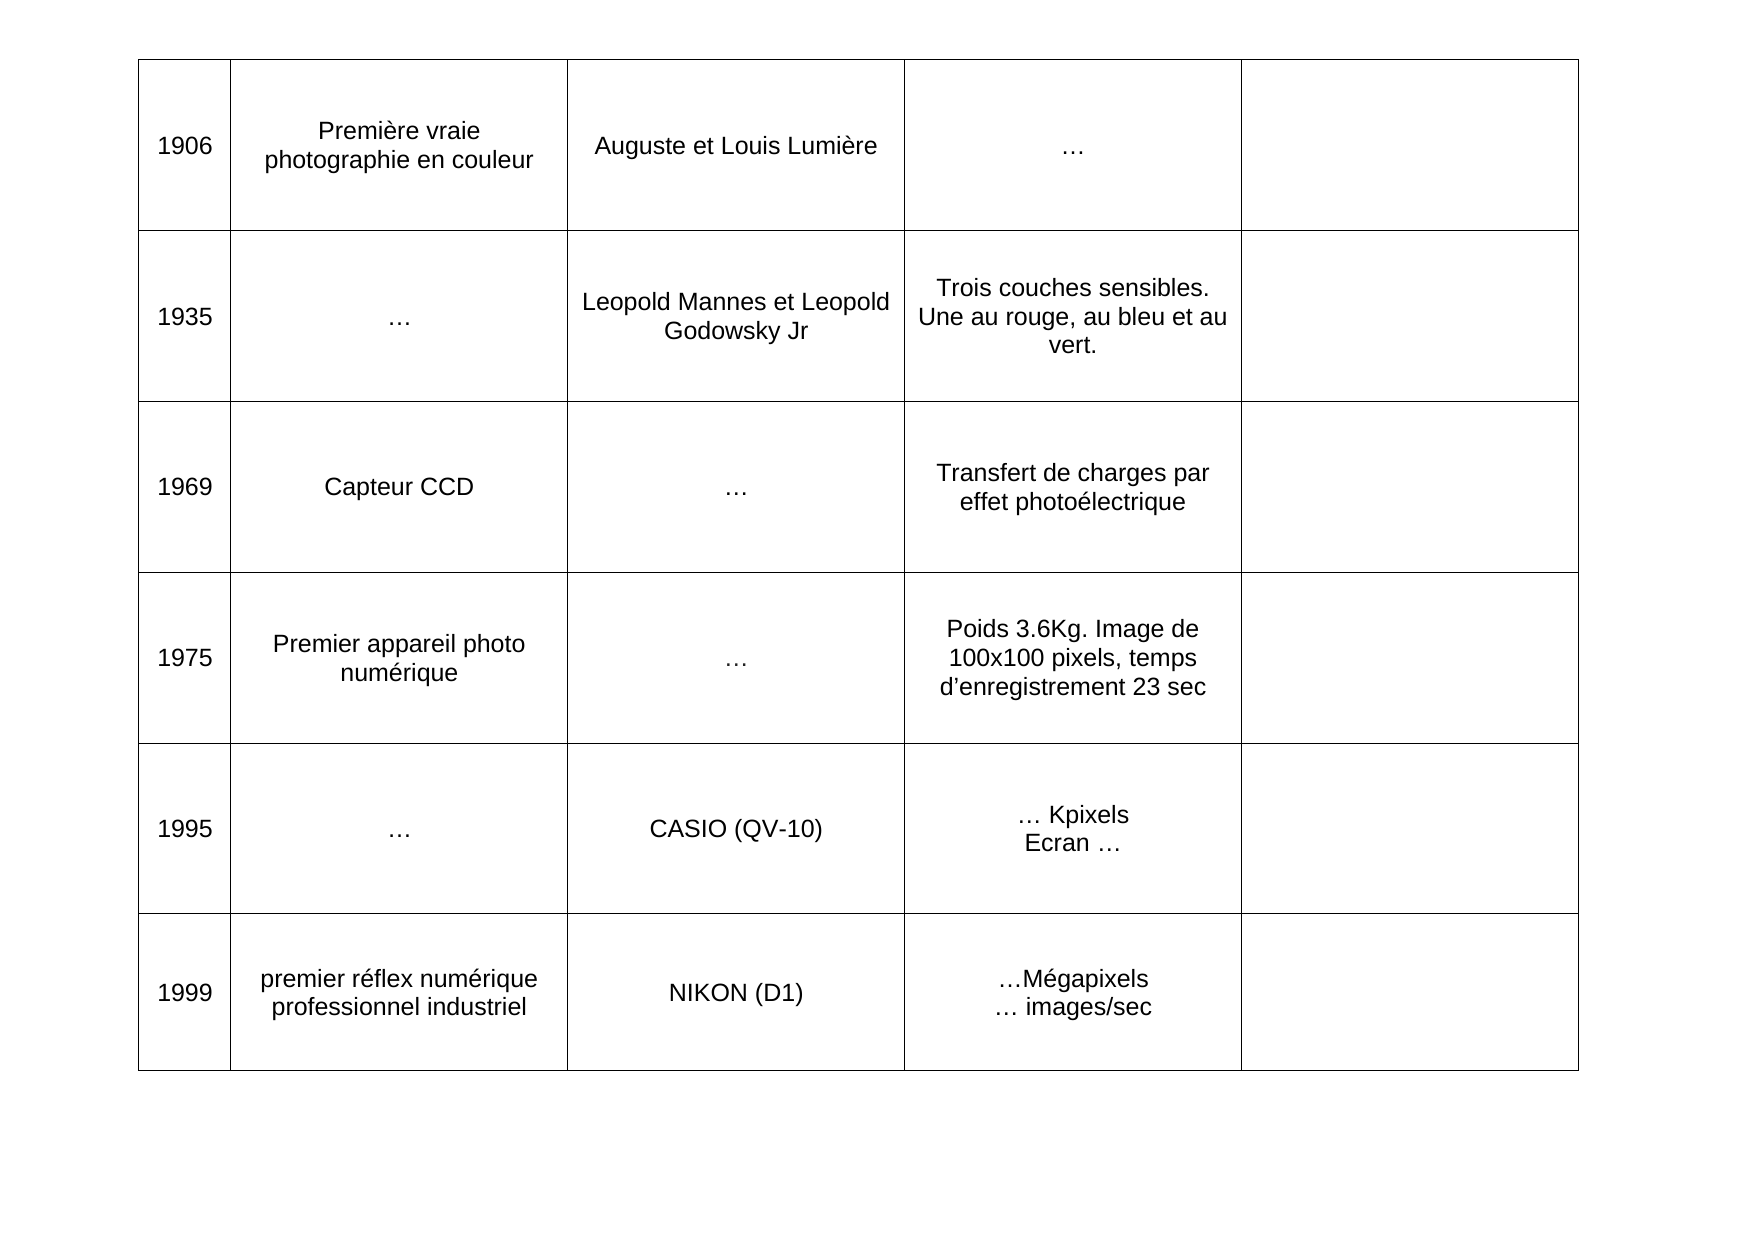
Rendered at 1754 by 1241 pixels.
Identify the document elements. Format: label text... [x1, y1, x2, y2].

table_cell … [905, 60, 1241, 230]
table_cell NIKON (D1) [568, 914, 904, 1070]
table_cell CASIO (QV-10) [568, 744, 904, 913]
table_cell [1242, 573, 1578, 742]
table_cell 1995 [139, 744, 230, 913]
table_cell … [568, 573, 904, 742]
table_cell 1969 [139, 402, 230, 572]
table_cell Auguste et Louis Lumière [568, 60, 904, 230]
table_cell Capteur CCD [231, 402, 567, 572]
table_cell [1242, 60, 1578, 230]
table_cell Trois couches sensibles. Une au rouge, au bleu et au vert. [905, 231, 1241, 401]
table_cell … [231, 744, 567, 913]
table_cell Leopold Mannes et Leopold Godowsky Jr [568, 231, 904, 401]
table_cell 1999 [139, 914, 230, 1070]
table_cell 1935 [139, 231, 230, 401]
table_cell [1242, 744, 1578, 913]
table_cell Poids 3.6Kg. Image de 100x100 pixels, temps d’enregistrement 23 sec [905, 573, 1241, 742]
table_cell Transfert de charges par effet photoélectrique [905, 402, 1241, 572]
table_cell premier réflex numérique professionnel industriel [231, 914, 567, 1070]
table_cell [1242, 402, 1578, 572]
table_cell … [568, 402, 904, 572]
table_cell [1242, 231, 1578, 401]
table_cell Premier appareil photo numérique [231, 573, 567, 742]
table_cell 1906 [139, 60, 230, 230]
table_cell 1975 [139, 573, 230, 742]
table_cell … Kpixels Ecran … [905, 744, 1241, 913]
table_cell … [231, 231, 567, 401]
table_cell Première vraie photographie en couleur [231, 60, 567, 230]
table_cell …Mégapixels … images/sec [905, 914, 1241, 1070]
table_cell [1242, 914, 1578, 1070]
